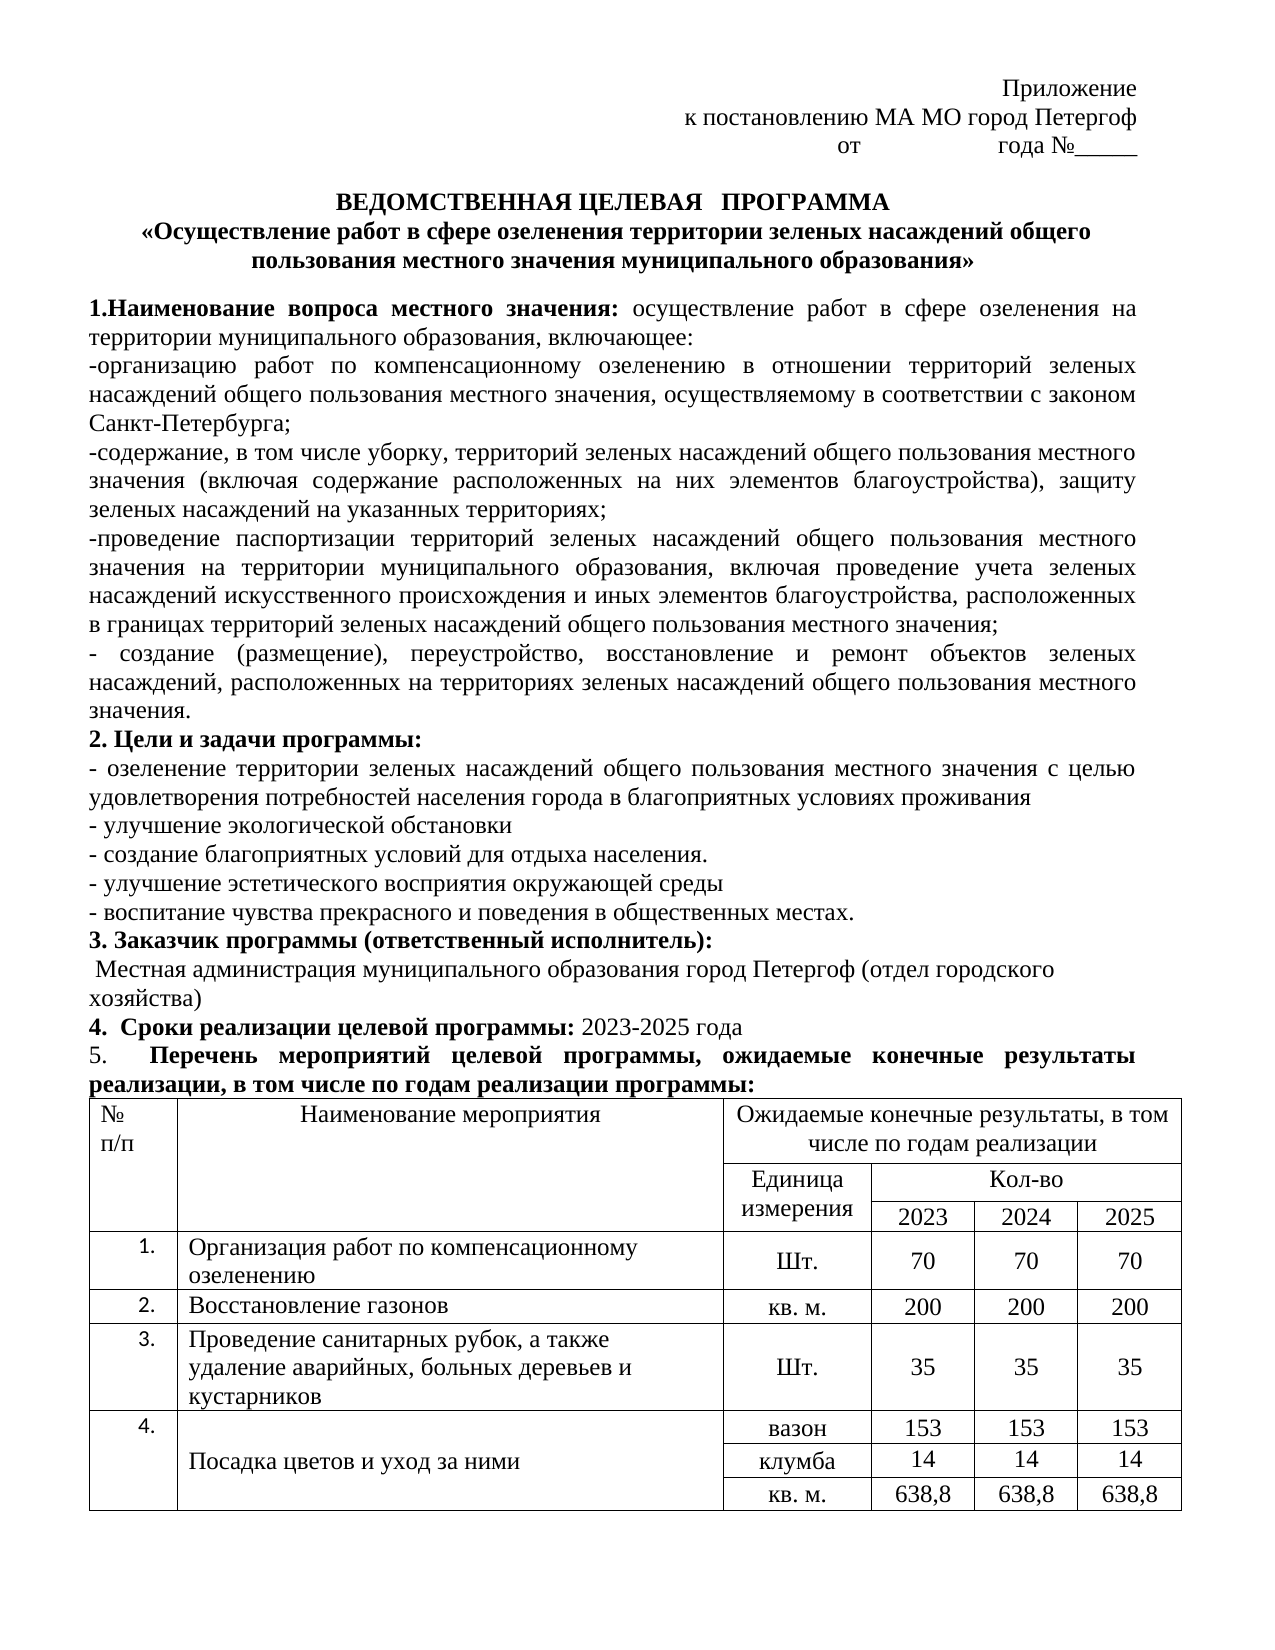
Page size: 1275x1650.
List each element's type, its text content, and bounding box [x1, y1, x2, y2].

table_cell [90, 1232, 177, 1289]
text - улучшение эстетического восприятия окружающей среды [89, 868, 1137, 897]
table_header Наименование мероприятия [178, 1099, 723, 1231]
table_cell Организация работ по компенсационному озеленению [178, 1232, 723, 1289]
table_cell 2024 [975, 1202, 1077, 1231]
table_cell Шт. [724, 1232, 871, 1289]
table_cell [90, 1324, 177, 1410]
table_cell 2025 [1078, 1202, 1181, 1231]
table_header Ожидаемые конечные результаты, в том числе по годам реализации [724, 1099, 1181, 1163]
table_cell 14 [1078, 1444, 1181, 1477]
table_cell 638,8 [872, 1478, 974, 1510]
table_cell 200 [1078, 1290, 1181, 1323]
text -содержание, в том числе уборку, территорий зеленых насаждений общего пользования местного значения (включая содержание расположенных на них элементов благоустройства), защиту зеленых насаждений на указанных территориях; [89, 437, 1137, 523]
table_cell Кол-во [872, 1164, 1181, 1201]
table_cell 638,8 [1078, 1478, 1181, 1510]
table_cell Шт. [724, 1324, 871, 1410]
table_cell 14 [872, 1444, 974, 1477]
table_cell 35 [872, 1324, 974, 1410]
text -организацию работ по компенсационному озеленению в отношении территорий зеленых насаждений общего пользования местного значения, осуществляемому в соответствии с законом Санкт-Петербурга; [89, 350, 1137, 437]
table_cell [90, 1290, 177, 1323]
table_cell 70 [975, 1232, 1077, 1289]
table_cell кв. м. [724, 1290, 871, 1323]
text Местная администрация муниципального образования город Петергоф (отдел городского хозяйства) [89, 954, 1137, 1012]
table_cell 200 [975, 1290, 1077, 1323]
text - озеленение территории зеленых насаждений общего пользования местного значения с целью удовлетворения потребностей населения города в благоприятных условиях проживания [89, 753, 1137, 810]
text 4. Сроки реализации целевой программы: 2023-2025 года [89, 1012, 1137, 1040]
table_cell 153 [872, 1411, 974, 1443]
text 3. Заказчик программы (ответственный исполнитель): [89, 925, 1137, 954]
text - улучшение экологической обстановки [89, 810, 1137, 839]
text ВЕДОМСТВЕННАЯ ЦЕЛЕВАЯ ПРОГРАММА [89, 187, 1137, 216]
text 5. Перечень мероприятий целевой программы, ожидаемые конечные результаты реализации, в том числе по годам реализации программы: [89, 1040, 1137, 1098]
text к постановлению МА МО город Петергоф [89, 102, 1137, 131]
table_cell Посадка цветов и уход за ними [178, 1411, 723, 1510]
text - создание благоприятных условий для отдыха населения. [89, 839, 1137, 868]
table_cell 14 [975, 1444, 1077, 1477]
table_cell 35 [975, 1324, 1077, 1410]
table_cell Единица измерения [724, 1164, 871, 1231]
table_cell кв. м. [724, 1478, 871, 1510]
table_cell 153 [1078, 1411, 1181, 1443]
table_cell 70 [872, 1232, 974, 1289]
text - воспитание чувства прекрасного и поведения в общественных местах. [89, 897, 1137, 925]
table_cell 35 [1078, 1324, 1181, 1410]
table_cell Восстановление газонов [178, 1290, 723, 1323]
table_header № п/п [90, 1099, 177, 1231]
text Приложение [89, 73, 1137, 102]
table_cell Проведение санитарных рубок, а также удаление аварийных, больных деревьев и кустарников [178, 1324, 723, 1410]
table_cell 2023 [872, 1202, 974, 1231]
table_cell 153 [975, 1411, 1077, 1443]
table_cell [90, 1411, 177, 1510]
text -проведение паспортизации территорий зеленых насаждений общего пользования местного значения на территории муниципального образования, включая проведение учета зеленых насаждений искусственного происхождения и иных элементов благоустройства, расположенных в границах территорий зеленых насаждений общего пользования местного значения; [89, 523, 1137, 638]
text - создание (размещение), переустройство, восстановление и ремонт объектов зеленых насаждений, расположенных на территориях зеленых насаждений общего пользования местного значения. [89, 638, 1137, 724]
text 2. Цели и задачи программы: [89, 724, 1137, 753]
text от года №_____ [89, 131, 1137, 159]
table_cell 200 [872, 1290, 974, 1323]
text 1.Наименование вопроса местного значения: осуществление работ в сфере озеленения на территории муниципального образования, включающее: [89, 293, 1137, 350]
text «Осуществление работ в сфере озеленения территории зеленых насаждений общего пользования местного значения муниципального образования» [89, 216, 1137, 274]
table_cell клумба [724, 1444, 871, 1477]
table_cell 70 [1078, 1232, 1181, 1289]
table_cell 638,8 [975, 1478, 1077, 1510]
table_cell вазон [724, 1411, 871, 1443]
